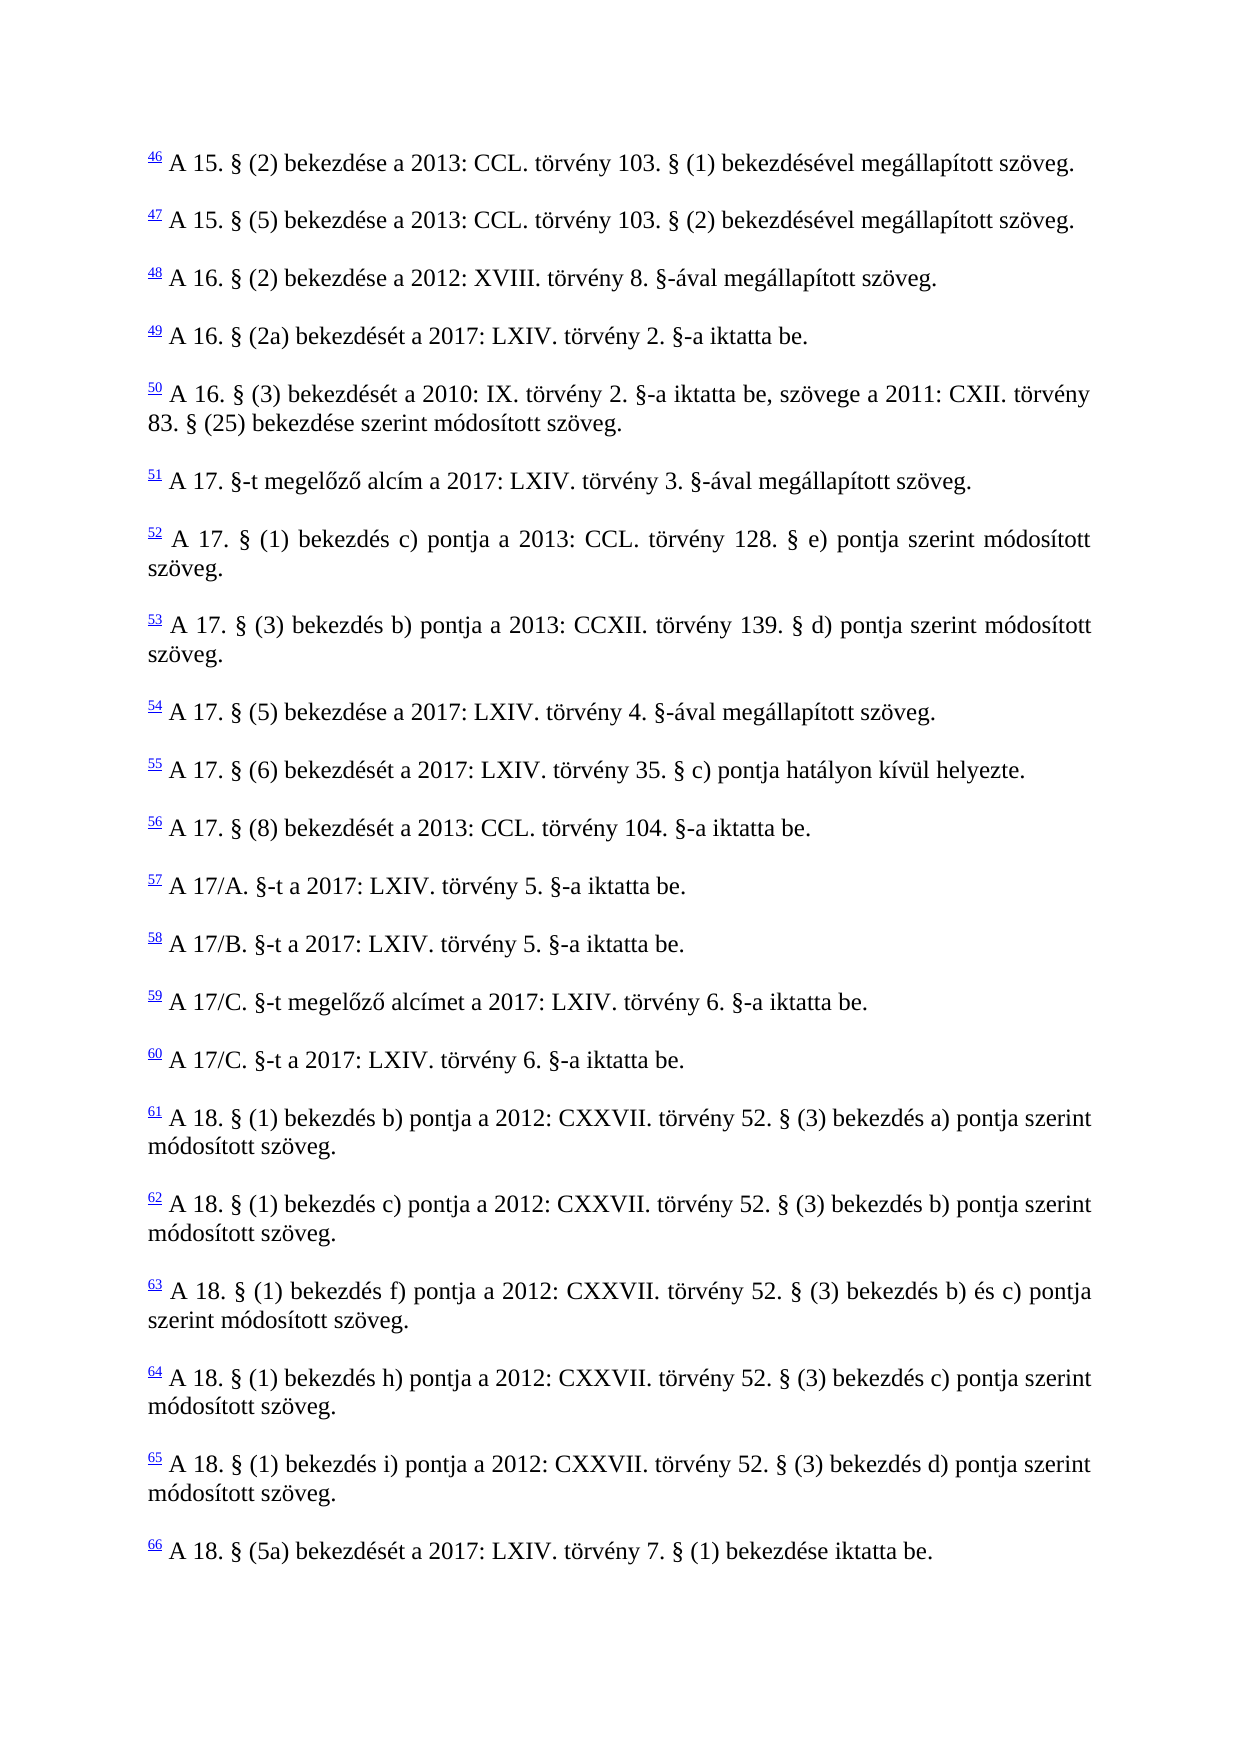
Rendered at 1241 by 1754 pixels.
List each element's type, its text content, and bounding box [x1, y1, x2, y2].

text 59 A 17/C. §-t megelőző alcímet a 2017: LXIV. törvény 6. §-a iktatta be. [148, 987, 1093, 1016]
text 54 A 17. § (5) bekezdése a 2017: LXIV. törvény 4. §-ával megállapított szöveg. [148, 697, 1093, 726]
text 47 A 15. § (5) bekezdése a 2013: CCL. törvény 103. § (2) bekezdésével megállapított szöveg. [148, 206, 1093, 234]
text 51 A 17. §-t megelőző alcím a 2017: LXIV. törvény 3. §-ával megállapított szöveg. [148, 466, 1093, 495]
text 52 A 17. § (1) bekezdés c) pontja a 2013: CCL. törvény 128. § e) pontja szerint módosított szöveg. [148, 524, 1093, 581]
text 46 A 15. § (2) bekezdése a 2013: CCL. törvény 103. § (1) bekezdésével megállapított szöveg. [148, 148, 1093, 176]
text 58 A 17/B. §-t a 2017: LXIV. törvény 5. §-a iktatta be. [148, 929, 1093, 958]
text 63 A 18. § (1) bekezdés f) pontja a 2012: CXXVII. törvény 52. § (3) bekezdés b) és c) pontja szerint módosított szöveg. [148, 1276, 1093, 1333]
text 55 A 17. § (6) bekezdését a 2017: LXIV. törvény 35. § c) pontja hatályon kívül helyezte. [148, 755, 1093, 784]
text 61 A 18. § (1) bekezdés b) pontja a 2012: CXXVII. törvény 52. § (3) bekezdés a) pontja szerint módosított szöveg. [148, 1103, 1093, 1160]
text 60 A 17/C. §-t a 2017: LXIV. törvény 6. §-a iktatta be. [148, 1045, 1093, 1073]
text 64 A 18. § (1) bekezdés h) pontja a 2012: CXXVII. törvény 52. § (3) bekezdés c) pontja szerint módosított szöveg. [148, 1363, 1093, 1420]
text 66 A 18. § (5a) bekezdését a 2017: LXIV. törvény 7. § (1) bekezdése iktatta be. [148, 1536, 1093, 1565]
text 50 A 16. § (3) bekezdését a 2010: IX. törvény 2. §-a iktatta be, szövege a 2011: CXII. törvény 83. § (25) bekezdése szerint módosított szöveg. [148, 379, 1093, 437]
text 56 A 17. § (8) bekezdését a 2013: CCL. törvény 104. §-a iktatta be. [148, 813, 1093, 842]
text 49 A 16. § (2a) bekezdését a 2017: LXIV. törvény 2. §-a iktatta be. [148, 321, 1093, 350]
text 57 A 17/A. §-t a 2017: LXIV. törvény 5. §-a iktatta be. [148, 871, 1093, 900]
text 53 A 17. § (3) bekezdés b) pontja a 2013: CCXII. törvény 139. § d) pontja szerint módosított szöveg. [148, 611, 1093, 668]
text 48 A 16. § (2) bekezdése a 2012: XVIII. törvény 8. §-ával megállapított szöveg. [148, 263, 1093, 292]
text 62 A 18. § (1) bekezdés c) pontja a 2012: CXXVII. törvény 52. § (3) bekezdés b) pontja szerint módosított szöveg. [148, 1189, 1093, 1247]
text 65 A 18. § (1) bekezdés i) pontja a 2012: CXXVII. törvény 52. § (3) bekezdés d) pontja szerint módosított szöveg. [148, 1449, 1093, 1507]
